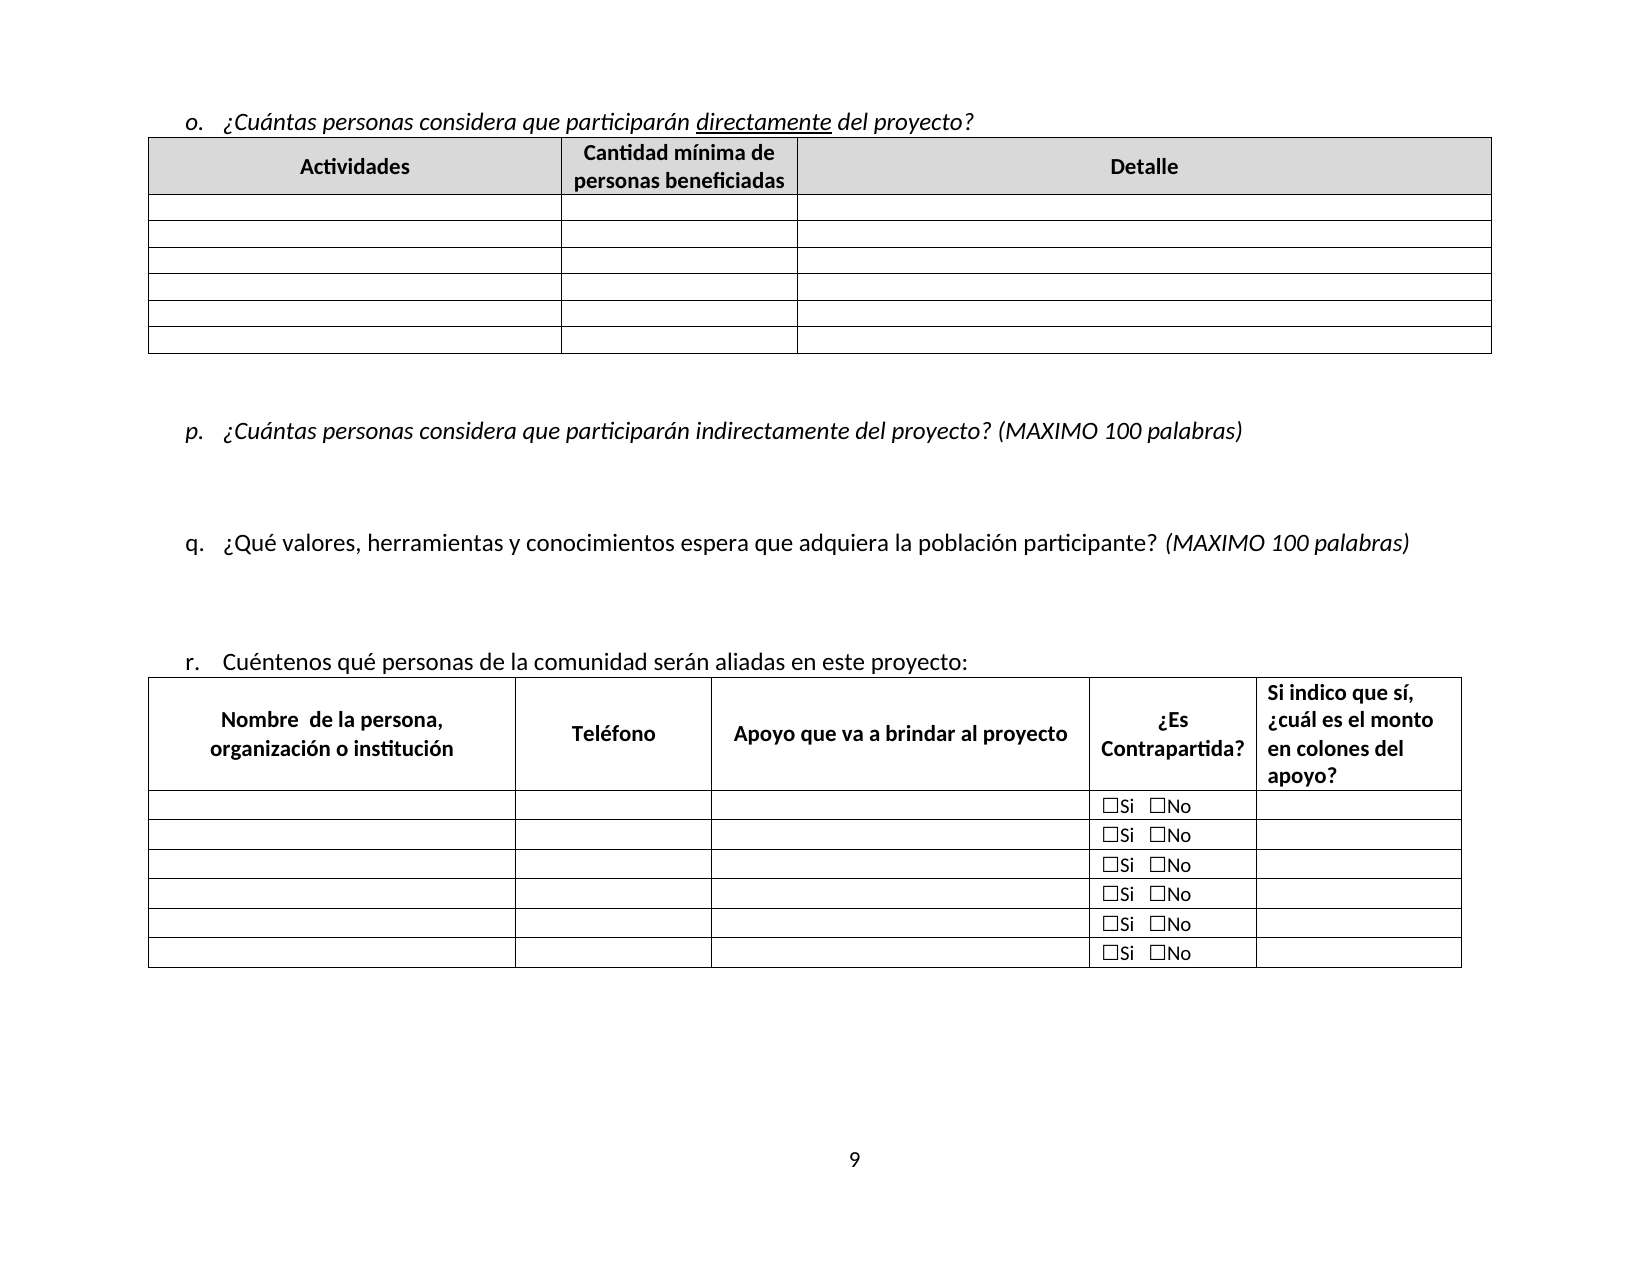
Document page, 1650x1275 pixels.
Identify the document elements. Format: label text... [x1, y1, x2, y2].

table_cell [1257, 879, 1461, 908]
table_cell [798, 274, 1491, 300]
table_cell [798, 221, 1491, 247]
table_cell [798, 301, 1491, 326]
table_header Cantidad mínima de personas beneficiadas [562, 138, 797, 194]
table_header Detalle [798, 138, 1491, 194]
table_cell [1257, 938, 1461, 967]
table_cell Si No [1090, 791, 1256, 819]
table_cell [149, 221, 561, 247]
table_cell Si No [1090, 938, 1256, 967]
table_cell [562, 195, 797, 220]
table_cell [798, 327, 1491, 353]
list Cuéntenos qué personas de la comunidad serán aliadas en este proyecto: [185, 646, 1561, 677]
table_cell [798, 195, 1491, 220]
table_cell [149, 791, 515, 819]
table_cell [149, 879, 515, 908]
table_cell [516, 938, 711, 967]
table_cell [149, 274, 561, 300]
table_cell [712, 909, 1089, 937]
table_header Nombre de la persona, organización o institución [149, 678, 515, 790]
table_cell [1257, 850, 1461, 878]
table_cell Si No [1090, 820, 1256, 849]
table_cell [712, 879, 1089, 908]
table_cell [516, 850, 711, 878]
table_cell [149, 820, 515, 849]
table_cell [149, 301, 561, 326]
table_cell [712, 820, 1089, 849]
table_cell [149, 327, 561, 353]
table_cell [149, 938, 515, 967]
table_cell [1257, 791, 1461, 819]
table_cell [516, 909, 711, 937]
table_cell [149, 248, 561, 273]
table_cell [516, 879, 711, 908]
table_cell [562, 327, 797, 353]
table_cell [516, 791, 711, 819]
table_header Teléfono [516, 678, 711, 790]
table_header ¿Es Contrapartida? [1090, 678, 1256, 790]
table_cell [1257, 909, 1461, 937]
table_cell [149, 195, 561, 220]
table_header Actividades [149, 138, 561, 194]
list ¿Cuántas personas considera que participarán indirectamente del proyecto? (MAXIMO 100 palabras) [185, 415, 1561, 445]
table_cell Si No [1090, 879, 1256, 908]
list ¿Cuántas personas considera que participarán directamente del proyecto? [185, 106, 1561, 137]
table_cell [712, 791, 1089, 819]
table_cell [516, 820, 711, 849]
table_cell [562, 248, 797, 273]
table_cell [149, 909, 515, 937]
table_cell [149, 850, 515, 878]
table_cell [562, 301, 797, 326]
table_cell Si No [1090, 909, 1256, 937]
table_header Apoyo que va a brindar al proyecto [712, 678, 1089, 790]
table_cell [712, 850, 1089, 878]
table_cell Si No [1090, 850, 1256, 878]
table_cell [562, 221, 797, 247]
list ¿Qué valores, herramientas y conocimientos espera que adquiera la población participante? (MAXIMO 100 palabras) [185, 527, 1561, 557]
table_cell [712, 938, 1089, 967]
table_cell [798, 248, 1491, 273]
table_cell [1257, 820, 1461, 849]
table_header Si indico que sí, ¿cuál es el monto en colones del apoyo? [1257, 678, 1461, 790]
table_cell [562, 274, 797, 300]
